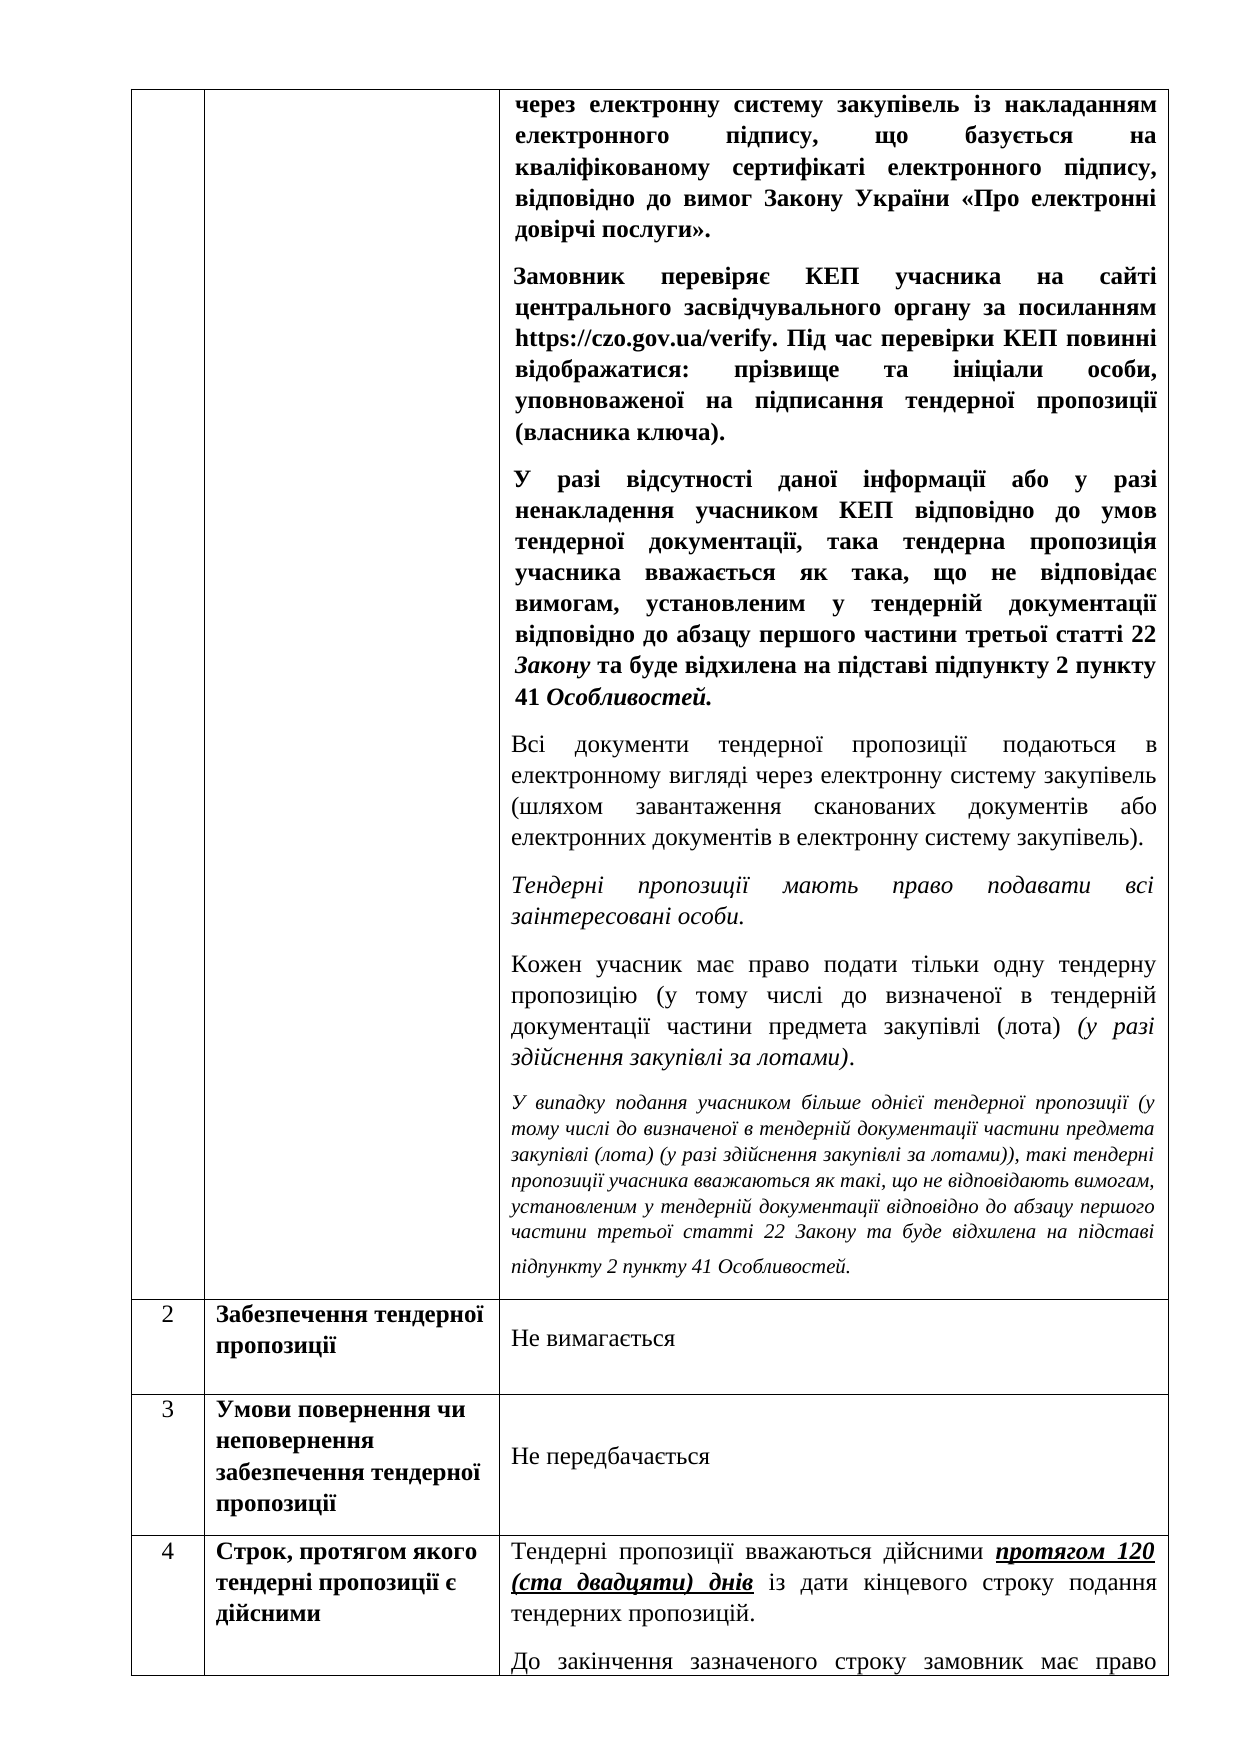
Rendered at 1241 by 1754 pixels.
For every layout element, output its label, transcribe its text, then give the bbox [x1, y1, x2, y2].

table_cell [205, 1536, 499, 1675]
table_cell Умови повернення чи неповернення забезпечення тендерної пропозиції [205, 1395, 499, 1535]
table_cell 2 [132, 1300, 204, 1393]
table_cell Не передбачається [500, 1395, 1168, 1535]
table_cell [500, 90, 1168, 1298]
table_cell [205, 90, 499, 1298]
table_cell 1 [132, 90, 204, 1298]
table_cell 4 [132, 1536, 204, 1675]
table_cell 3 [132, 1395, 204, 1535]
table_cell Забезпечення тендерної пропозиції [205, 1300, 499, 1393]
table_cell Не вимагається [500, 1300, 1168, 1393]
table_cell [500, 1536, 1168, 1675]
